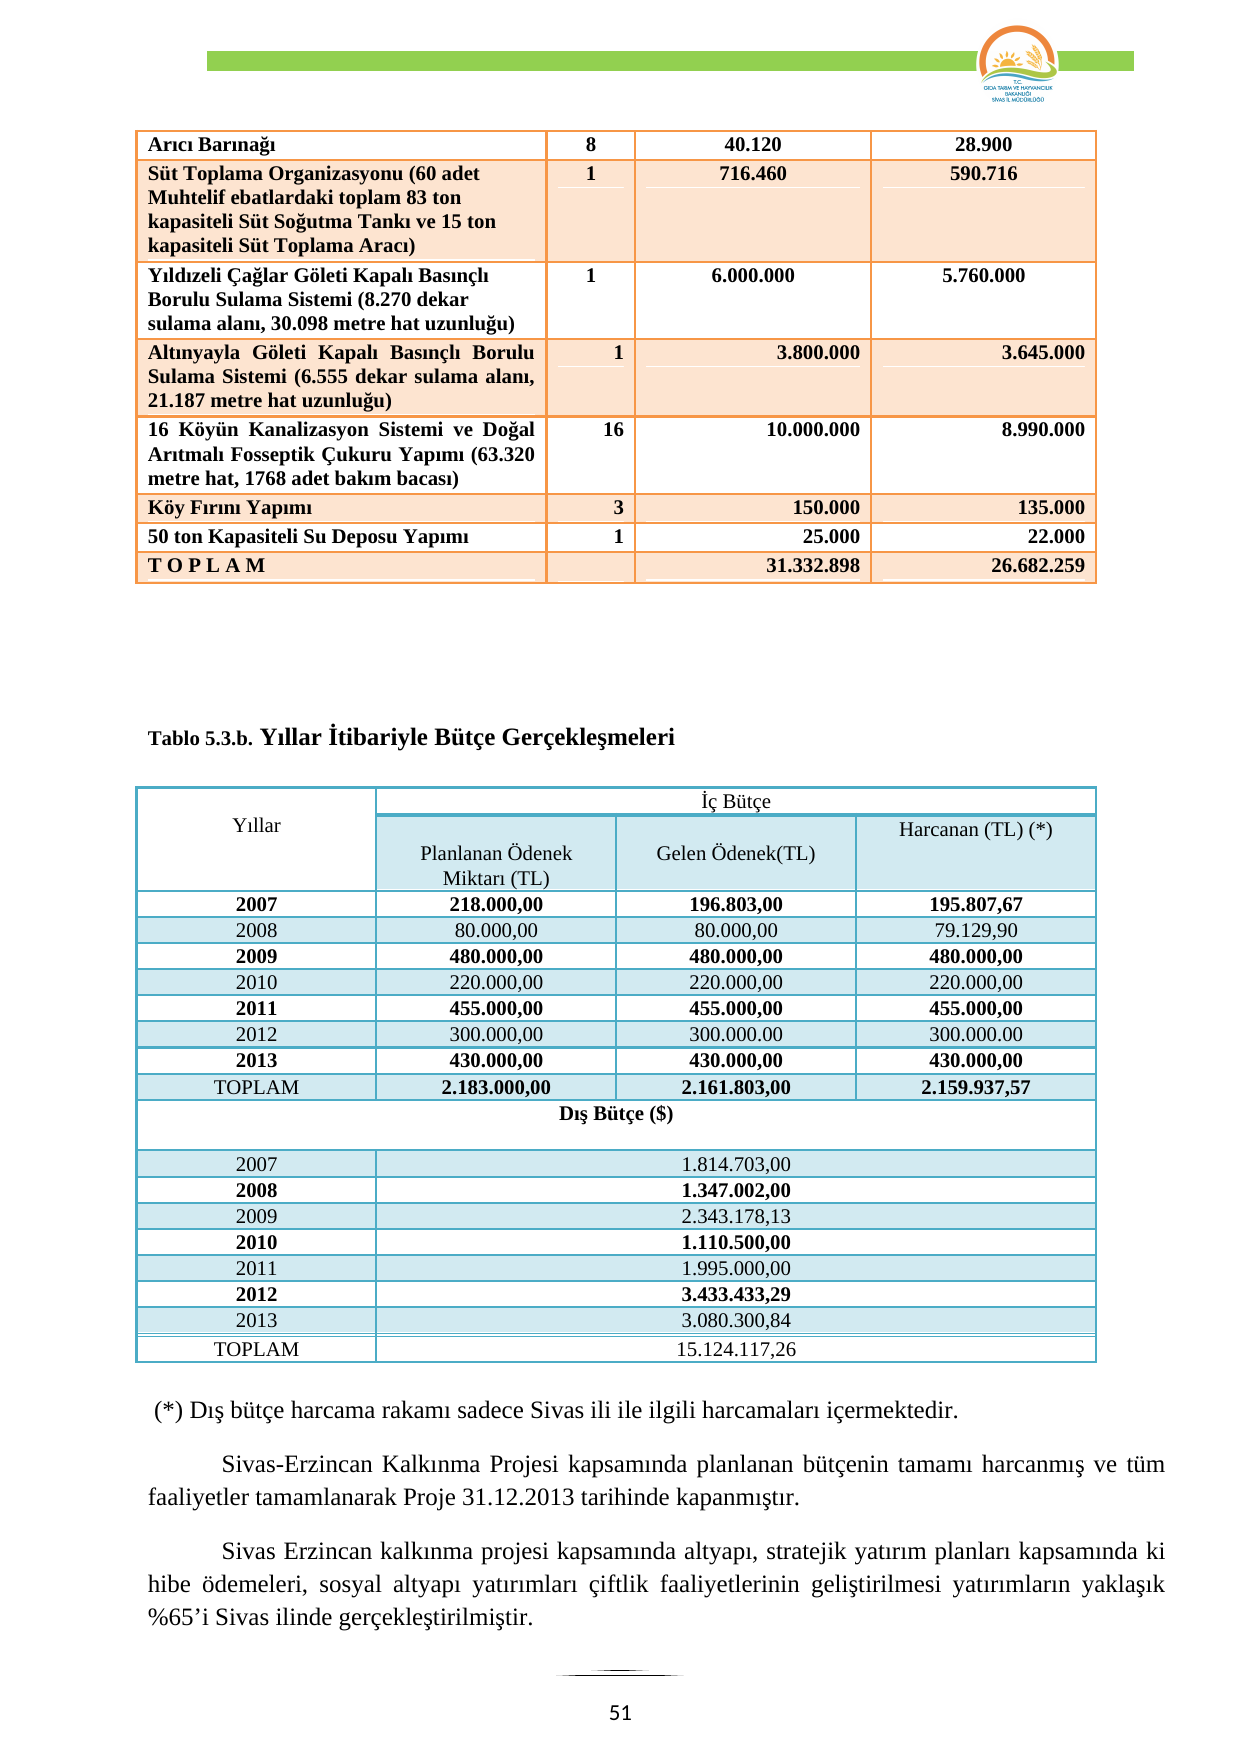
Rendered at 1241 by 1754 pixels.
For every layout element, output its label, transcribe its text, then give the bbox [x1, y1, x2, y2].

picture [207, 17, 1134, 104]
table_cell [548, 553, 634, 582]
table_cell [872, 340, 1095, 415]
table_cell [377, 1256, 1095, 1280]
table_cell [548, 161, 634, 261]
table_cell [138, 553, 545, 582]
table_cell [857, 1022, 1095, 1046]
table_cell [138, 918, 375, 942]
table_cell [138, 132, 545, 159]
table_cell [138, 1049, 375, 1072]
text Sivas-Erzincan Kalkınma Projesi kapsamında planlanan bütçenin tamamı harcanmış ve tüm faaliyetler tamamlanarak Proje 31.12.2013 tarihinde kapanmıştır. [148, 1449, 1167, 1511]
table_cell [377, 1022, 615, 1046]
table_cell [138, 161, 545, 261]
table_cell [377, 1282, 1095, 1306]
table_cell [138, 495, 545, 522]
text Sivas Erzincan kalkınma projesi kapsamında altyapı, stratejik yatırım planları kapsamında ki hibe ödemeleri, sosyal altyapı yatırımları çiftlik faaliyetlerinin geliştirilmesi yatırımların yaklaşık %65’i Sivas ilinde gerçekleştirilmiştir. [148, 1536, 1167, 1631]
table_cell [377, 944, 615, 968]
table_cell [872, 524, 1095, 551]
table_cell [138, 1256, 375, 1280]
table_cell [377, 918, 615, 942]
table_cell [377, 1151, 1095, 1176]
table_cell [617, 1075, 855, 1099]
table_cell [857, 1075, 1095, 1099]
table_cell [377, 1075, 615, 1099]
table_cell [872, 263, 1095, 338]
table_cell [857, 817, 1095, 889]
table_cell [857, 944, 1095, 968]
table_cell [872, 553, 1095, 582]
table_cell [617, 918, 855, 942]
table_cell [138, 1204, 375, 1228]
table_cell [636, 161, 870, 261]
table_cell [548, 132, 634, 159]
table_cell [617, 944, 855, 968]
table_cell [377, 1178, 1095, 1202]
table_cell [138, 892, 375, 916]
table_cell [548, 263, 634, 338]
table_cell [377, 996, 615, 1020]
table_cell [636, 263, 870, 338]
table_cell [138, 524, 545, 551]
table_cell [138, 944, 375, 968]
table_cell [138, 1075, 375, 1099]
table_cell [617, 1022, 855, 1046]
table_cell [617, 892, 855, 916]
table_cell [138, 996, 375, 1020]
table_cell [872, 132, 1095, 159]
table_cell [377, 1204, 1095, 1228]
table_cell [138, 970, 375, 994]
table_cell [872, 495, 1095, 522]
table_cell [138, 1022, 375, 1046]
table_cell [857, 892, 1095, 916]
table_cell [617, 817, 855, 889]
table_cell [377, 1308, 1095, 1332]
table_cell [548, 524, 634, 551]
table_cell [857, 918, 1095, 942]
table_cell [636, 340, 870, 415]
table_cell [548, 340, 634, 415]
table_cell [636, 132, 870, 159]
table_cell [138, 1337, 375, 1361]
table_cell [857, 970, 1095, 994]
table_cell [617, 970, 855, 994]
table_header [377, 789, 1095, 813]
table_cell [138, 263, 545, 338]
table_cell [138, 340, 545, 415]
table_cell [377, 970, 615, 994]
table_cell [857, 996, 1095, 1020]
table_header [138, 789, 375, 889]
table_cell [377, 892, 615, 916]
text (*) Dış bütçe harcama rakamı sadece Sivas ili ile ilgili harcamaları içermektedir. [148, 1395, 1092, 1424]
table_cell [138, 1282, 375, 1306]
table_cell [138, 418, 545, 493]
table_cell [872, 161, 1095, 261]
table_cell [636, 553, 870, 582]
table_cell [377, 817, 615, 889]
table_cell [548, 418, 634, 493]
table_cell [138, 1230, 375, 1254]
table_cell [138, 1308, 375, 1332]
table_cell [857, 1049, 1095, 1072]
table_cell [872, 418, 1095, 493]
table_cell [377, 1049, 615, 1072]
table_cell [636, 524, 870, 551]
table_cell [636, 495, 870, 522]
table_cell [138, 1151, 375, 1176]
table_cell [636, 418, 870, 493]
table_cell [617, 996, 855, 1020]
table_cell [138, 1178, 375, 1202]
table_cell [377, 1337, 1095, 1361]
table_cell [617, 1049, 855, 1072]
text Tablo 5.3.b. Yıllar İtibariyle Bütçe Gerçekleşmeleri [148, 722, 1092, 750]
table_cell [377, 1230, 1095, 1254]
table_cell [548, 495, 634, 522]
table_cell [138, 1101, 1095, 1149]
